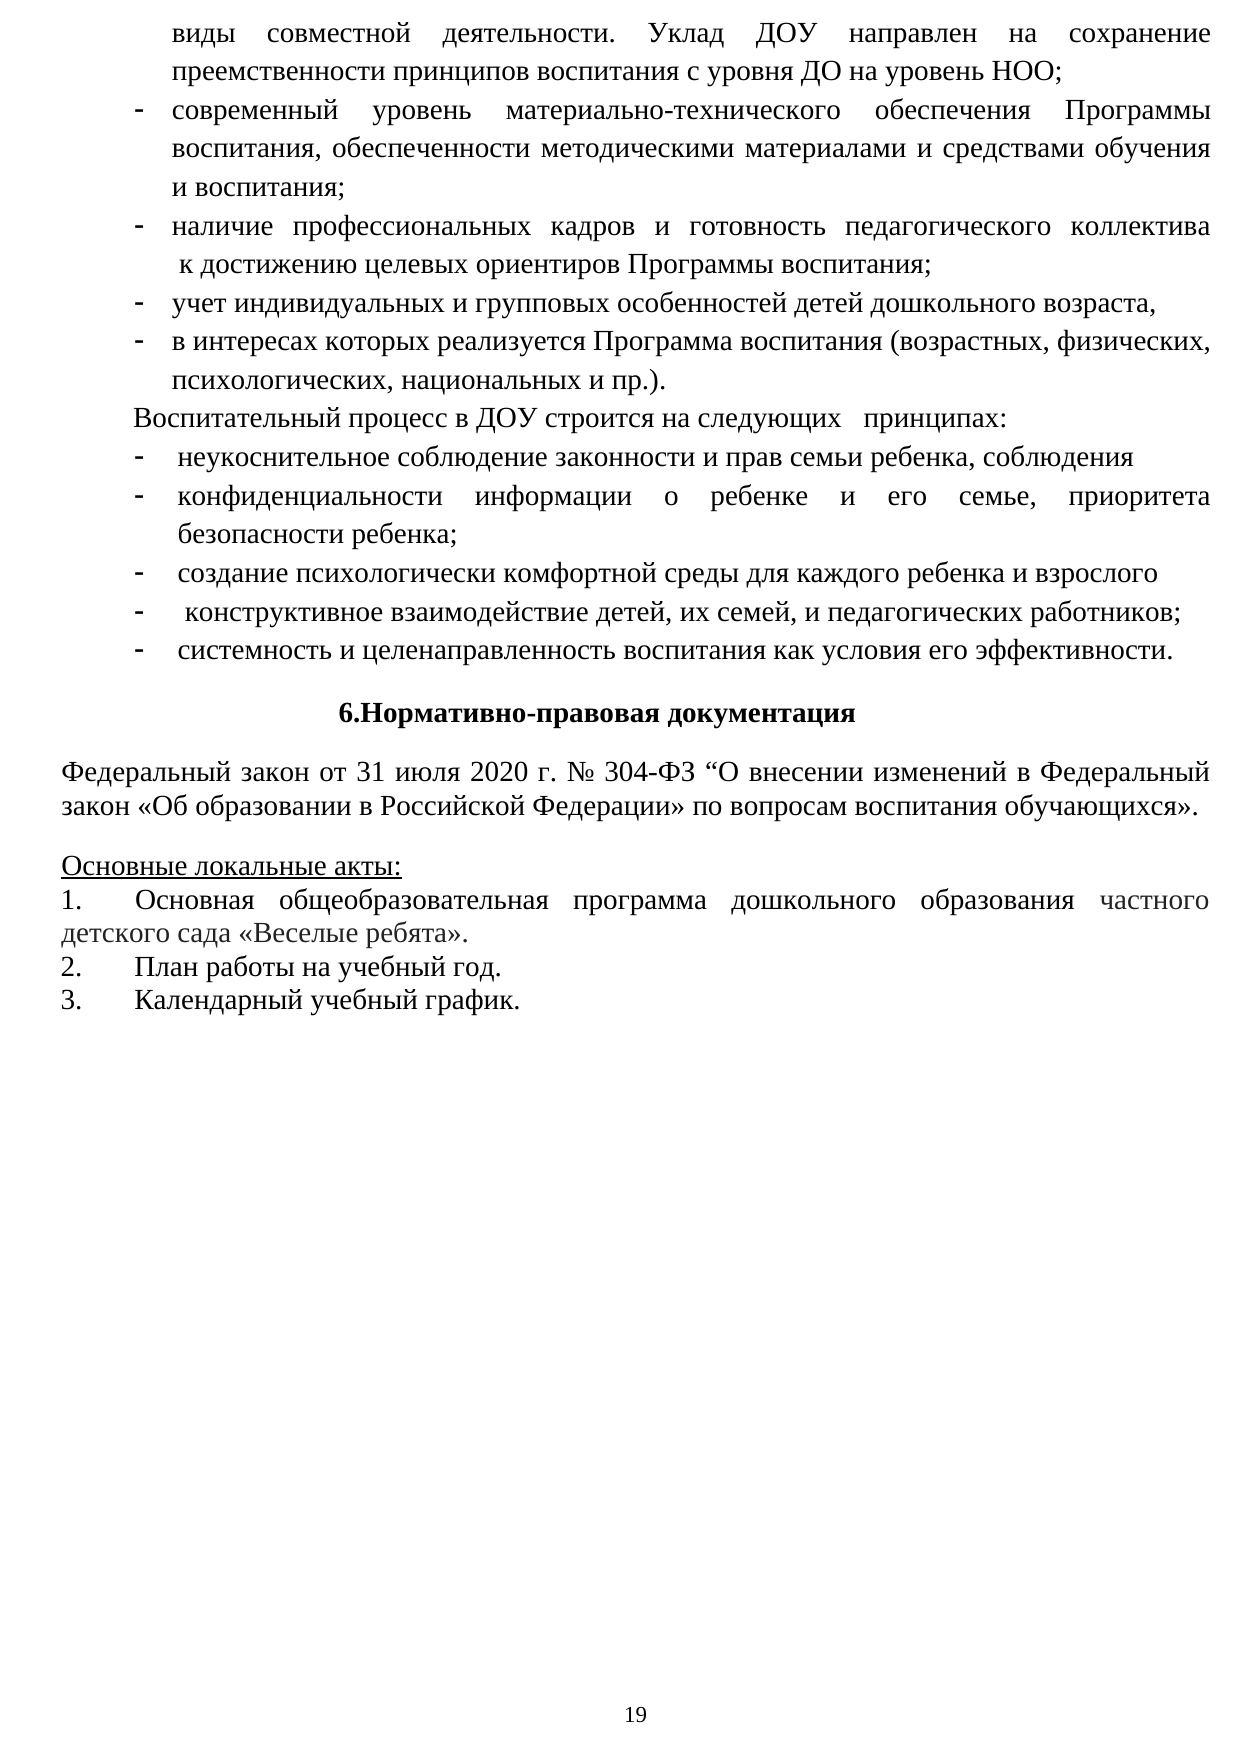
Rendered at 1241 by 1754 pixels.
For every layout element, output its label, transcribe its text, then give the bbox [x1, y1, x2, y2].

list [134, 15, 1211, 87]
list Календарный учебный график. [60, 982, 1211, 1016]
list системность и целенаправленность воспитания как условия его эффективности. [134, 632, 1211, 666]
list План работы на учебный год. [60, 949, 1211, 982]
list в интересах которых реализуется Программа воспитания (возрастных, физических, психологических, национальных и пр.). [134, 323, 1211, 396]
list создание психологически комфортной среды для каждого ребенка и взрослого [134, 555, 1211, 589]
list конструктивное взаимодействие детей, их семей, и педагогических работников; [134, 594, 1211, 627]
text Федеральный закон от 31 июля 2020 г. № 304-ФЗ “О внесении изменений в Федеральный закон «Об образовании в Российской Федерации» по вопросам воспитания обучающихся». [61, 756, 1211, 821]
list современный уровень материально-технического обеспечения Программы воспитания, обеспеченности методическими материалами и средствами обучения и воспитания; [134, 92, 1211, 203]
list Воспитательный процесс в ДОУ строится на следующих принципах: [59, 401, 1211, 434]
list неукоснительное соблюдение законности и прав семьи ребенка, соблюдения [134, 439, 1211, 473]
list наличие профессиональных кадров и готовность педагогического коллектива к достижению целевых ориентиров Программы воспитания; [134, 208, 1211, 280]
list учет индивидуальных и групповых особенностей детей дошкольного возраста, [134, 285, 1211, 318]
list 6.Нормативно-правовая документация [134, 695, 1211, 728]
text Основные локальные акты: [61, 848, 1211, 881]
list Основная общеобразовательная программа дошкольного образования частного детского сада «Веселые ребята». [60, 883, 1209, 949]
list конфиденциальности информации о ребенке и его семье, приоритета безопасности ребенка; [134, 478, 1211, 550]
